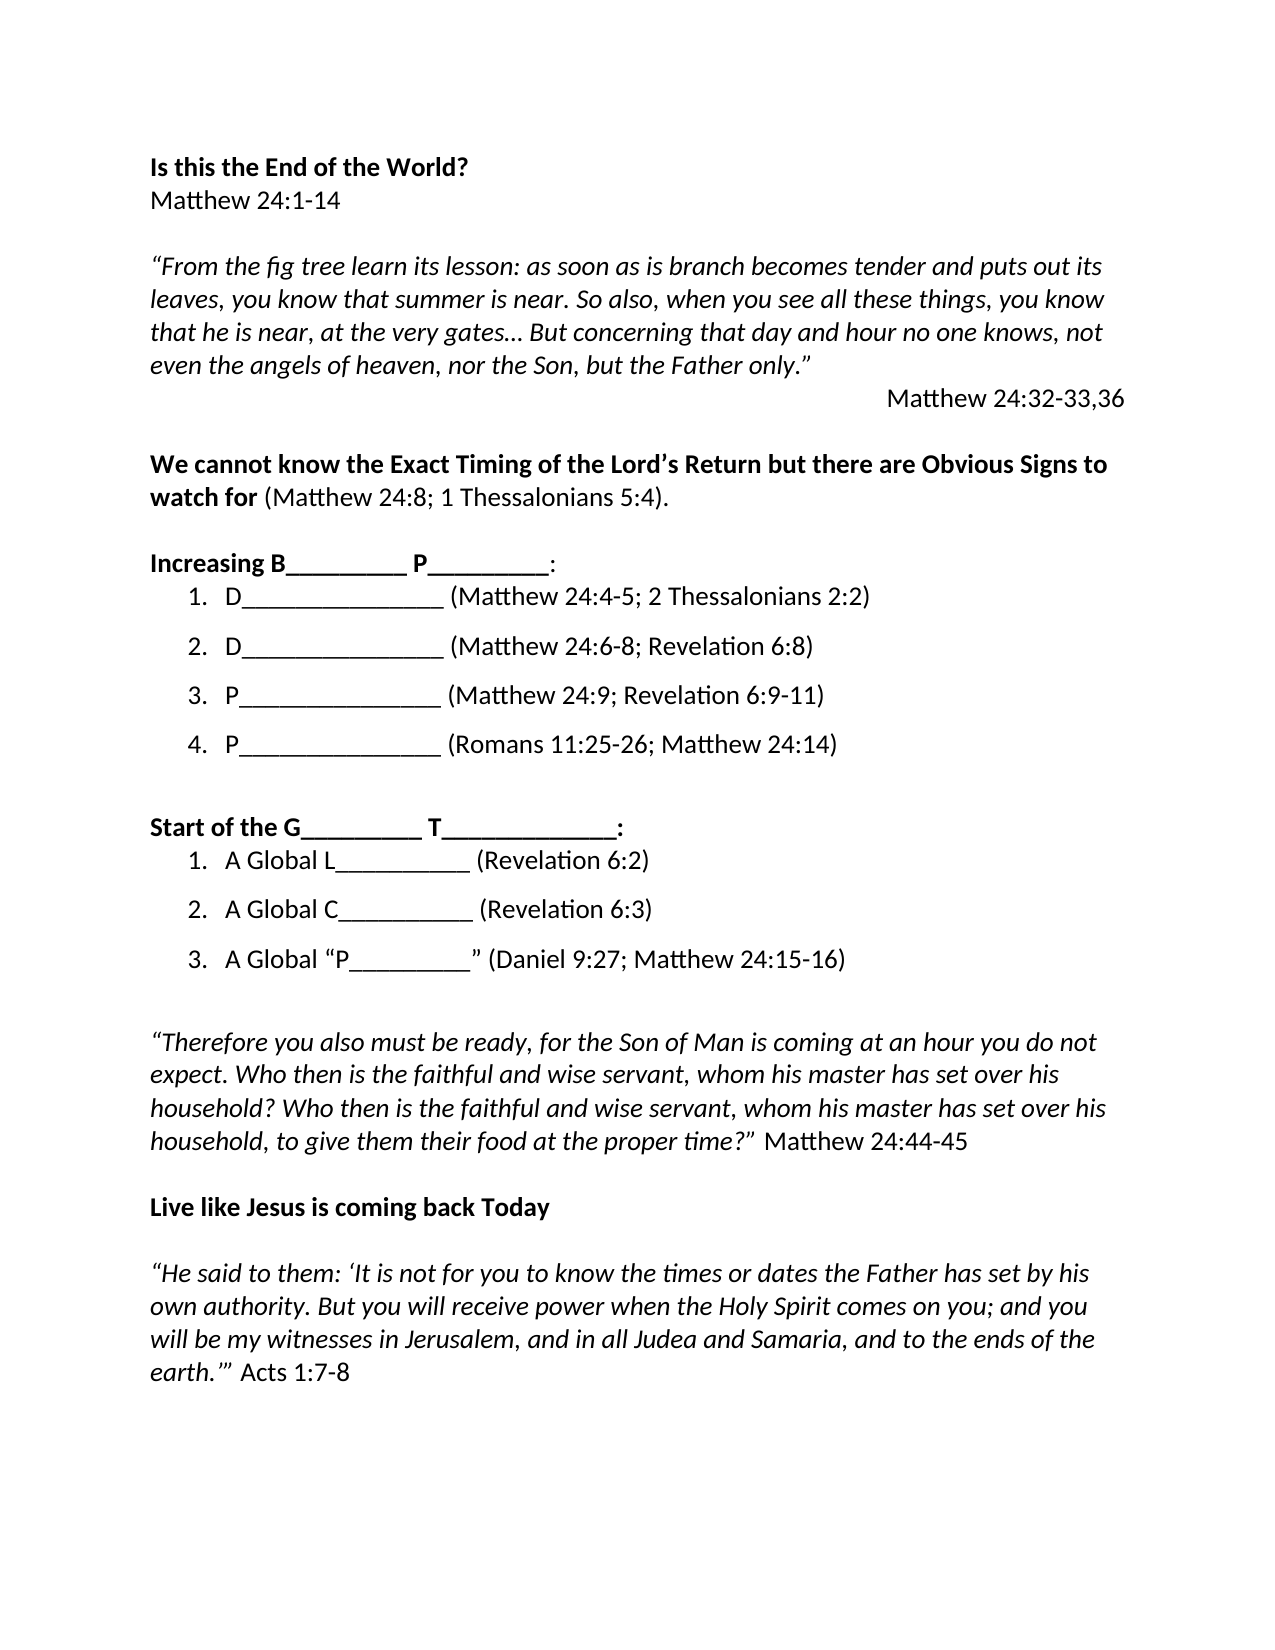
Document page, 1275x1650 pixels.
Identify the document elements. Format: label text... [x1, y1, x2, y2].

text Is this the End of the World? [150, 150, 1125, 183]
list A Global L__________ (Revelation 6:2) [187, 843, 1125, 876]
list P_______________ (Matthew 24:9; Revelation 6:9-11) [187, 678, 1125, 711]
list A Global C__________ (Revelation 6:3) [187, 893, 1125, 926]
text Start of the G_________ T_____________: [150, 810, 1125, 843]
text “Therefore you also must be ready, for the Son of Man is coming at an hour you do not expect. Who then is the faithful and wise servant, whom his master has set over his household? Who then is the faithful and wise servant, whom his master has set over his household, to give them their food at the proper time?” Matthew 24:44-45 [150, 1025, 1125, 1157]
list A Global “P_________” (Daniel 9:27; Matthew 24:15-16) [187, 942, 1125, 975]
text Matthew 24:1-14 [150, 183, 1125, 216]
text “From the fig tree learn its lesson: as soon as is branch becomes tender and puts out its leaves, you know that summer is near. So also, when you see all these things, you know that he is near, at the very gates… But concerning that day and hour no one knows, not even the angels of heaven, nor the Son, but the Father only.” [150, 249, 1125, 381]
list P_______________ (Romans 11:25-26; Matthew 24:14) [187, 728, 1125, 761]
text We cannot know the Exact Timing of the Lord’s Return but there are Obvious Signs to watch for (Matthew 24:8; 1 Thessalonians 5:4). [150, 447, 1125, 513]
text Live like Jesus is coming back Today [150, 1190, 1125, 1223]
text Matthew 24:32-33,36 [150, 381, 1125, 414]
text “He said to them: ‘It is not for you to know the times or dates the Father has set by his own authority. But you will receive power when the Holy Spirit comes on you; and you will be my witnesses in Jerusalem, and in all Judea and Samaria, and to the ends of the earth.’” Acts 1:7-8 [150, 1223, 1125, 1388]
list D_______________ (Matthew 24:4-5; 2 Thessalonians 2:2) [187, 579, 1125, 612]
text Increasing B_________ P_________: [150, 546, 1125, 579]
list D_______________ (Matthew 24:6-8; Revelation 6:8) [187, 629, 1125, 662]
